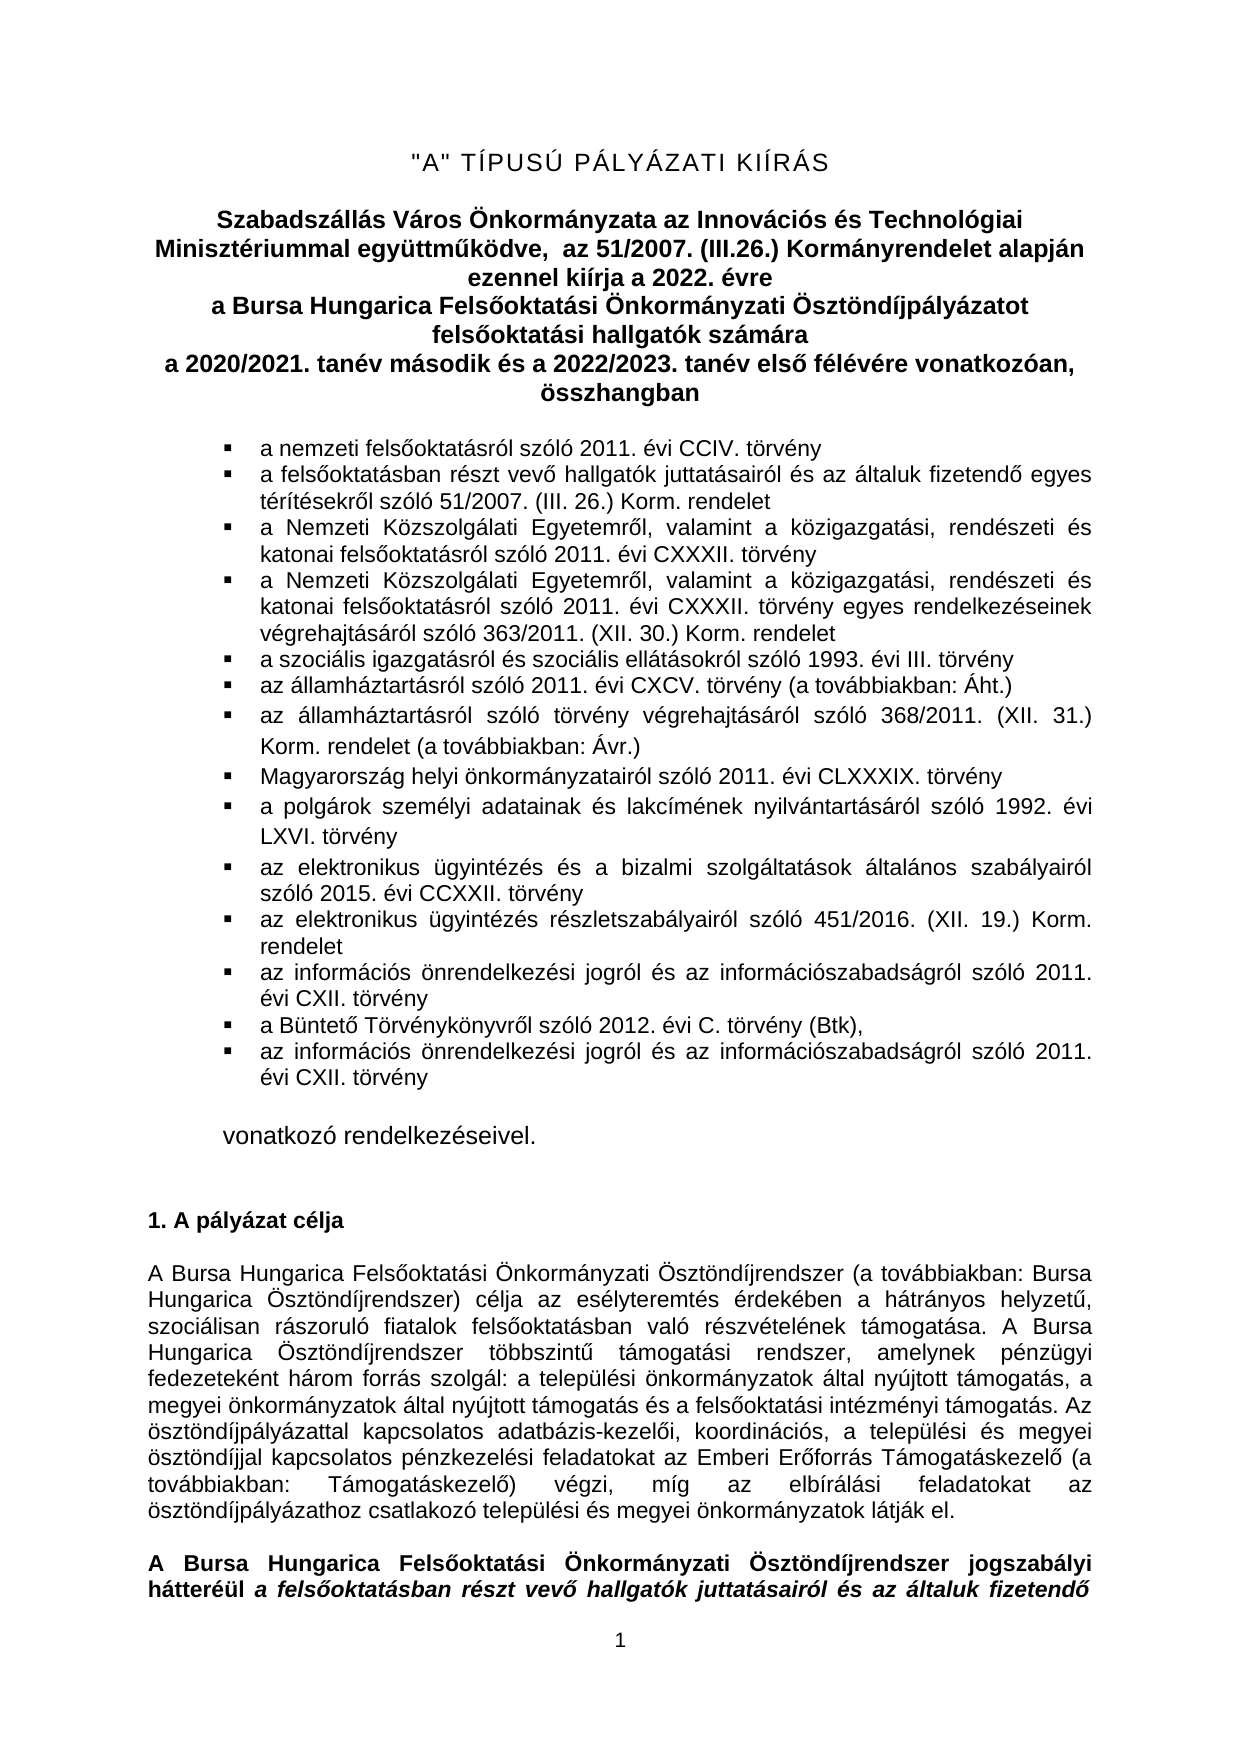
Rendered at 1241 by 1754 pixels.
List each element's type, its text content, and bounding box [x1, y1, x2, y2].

list az információs önrendelkezési jogról és az információszabadságról szóló 2011. évi CXII. törvény [222, 1038, 1093, 1091]
list a felsőoktatásban részt vevő hallgatók juttatásairól és az általuk fizetendő egyes térítésekről szóló 51/2007. (III. 26.) Korm. rendelet [222, 461, 1093, 514]
text összhangban [148, 378, 1093, 406]
list a polgárok személyi adatainak és lakcímének nyilvántartásáról szóló 1992. évi LXVI. törvény [222, 793, 1093, 850]
list a szociális igazgatásról és szociális ellátásokról szóló 1993. évi III. törvény [222, 646, 1093, 672]
text A Bursa Hungarica Felsőoktatási Önkormányzati Ösztöndíjrendszer (a továbbiakban: Bursa Hungarica Ösztöndíjrendszer) célja az esélyteremtés érdekében a hátrányos helyzetű, szociálisan rászoruló fiatalok felsőoktatásban való részvételének támogatása. A Bursa Hungarica Ösztöndíjrendszer többszintű támogatási rendszer, amelynek pénzügyi fedezeteként három forrás szolgál: a települési önkormányzatok által nyújtott támogatás, a megyei önkormányzatok által nyújtott támogatás és a felsőoktatási intézményi támogatás. Az ösztöndíjpályázattal kapcsolatos adatbázis-kezelői, koordinációs, a települési és megyei ösztöndíjjal kapcsolatos pénzkezelési feladatokat az Emberi Erőforrás Támogatáskezelő (a továbbiakban: Támogatáskezelő) végzi, míg az elbírálási feladatokat az ösztöndíjpályázathoz csatlakozó települési és megyei önkormányzatok látják el. [148, 1260, 1093, 1523]
subtitle "A" TÍPUSÚ PÁLYÁZATI KIÍRÁS [148, 148, 1093, 176]
list a Nemzeti Közszolgálati Egyetemről, valamint a közigazgatási, rendészeti és katonai felsőoktatásról szóló 2011. évi CXXXII. törvény [222, 514, 1093, 567]
list a Nemzeti Közszolgálati Egyetemről, valamint a közigazgatási, rendészeti és katonai felsőoktatásról szóló 2011. évi CXXXII. törvény egyes rendelkezéseinek végrehajtásáról szóló 363/2011. (XII. 30.) Korm. rendelet [222, 567, 1093, 646]
list Magyarország helyi önkormányzatairól szóló 2011. évi CLXXXIX. törvény [222, 763, 1093, 789]
list a Büntető Törvénykönyvről szóló 2012. évi C. törvény (Btk), [222, 1012, 1093, 1038]
list az információs önrendelkezési jogról és az információszabadságról szóló 2011. évi CXII. törvény [222, 959, 1093, 1012]
list az elektronikus ügyintézés és a bizalmi szolgáltatások általános szabályairól szóló 2015. évi CCXXII. törvény [222, 853, 1093, 906]
list a nemzeti felsőoktatásról szóló 2011. évi CCIV. törvény [222, 435, 1093, 461]
list az államháztartásról szóló törvény végrehajtásáról szóló 368/2011. (XII. 31.) Korm. rendelet (a továbbiakban: Ávr.) [222, 702, 1093, 759]
text 1. A pályázat célja [148, 1207, 1093, 1233]
text a Bursa Hungarica Felsőoktatási Önkormányzati Ösztöndíjpályázatot [148, 291, 1093, 320]
list az államháztartásról szóló 2011. évi CXCV. törvény (a továbbiakban: Áht.) [222, 672, 1093, 699]
list vonatkozó rendelkezéseivel. [223, 1121, 1093, 1150]
text felsőoktatási hallgatók számára [148, 320, 1093, 349]
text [148, 1550, 1093, 1602]
list az elektronikus ügyintézés részletszabályairól szóló 451/2016. (XII. 19.) Korm. rendelet [222, 906, 1093, 959]
text a 2020/2021. tanév második és a 2022/2023. tanév első félévére vonatkozóan, [148, 349, 1093, 378]
text Szabadszállás Város Önkormányzata az Innovációs és Technológiai Minisztériummal együttműködve, az 51/2007. (III.26.) Kormányrendelet alapján ezennel kiírja a 2022. évre [148, 205, 1093, 291]
